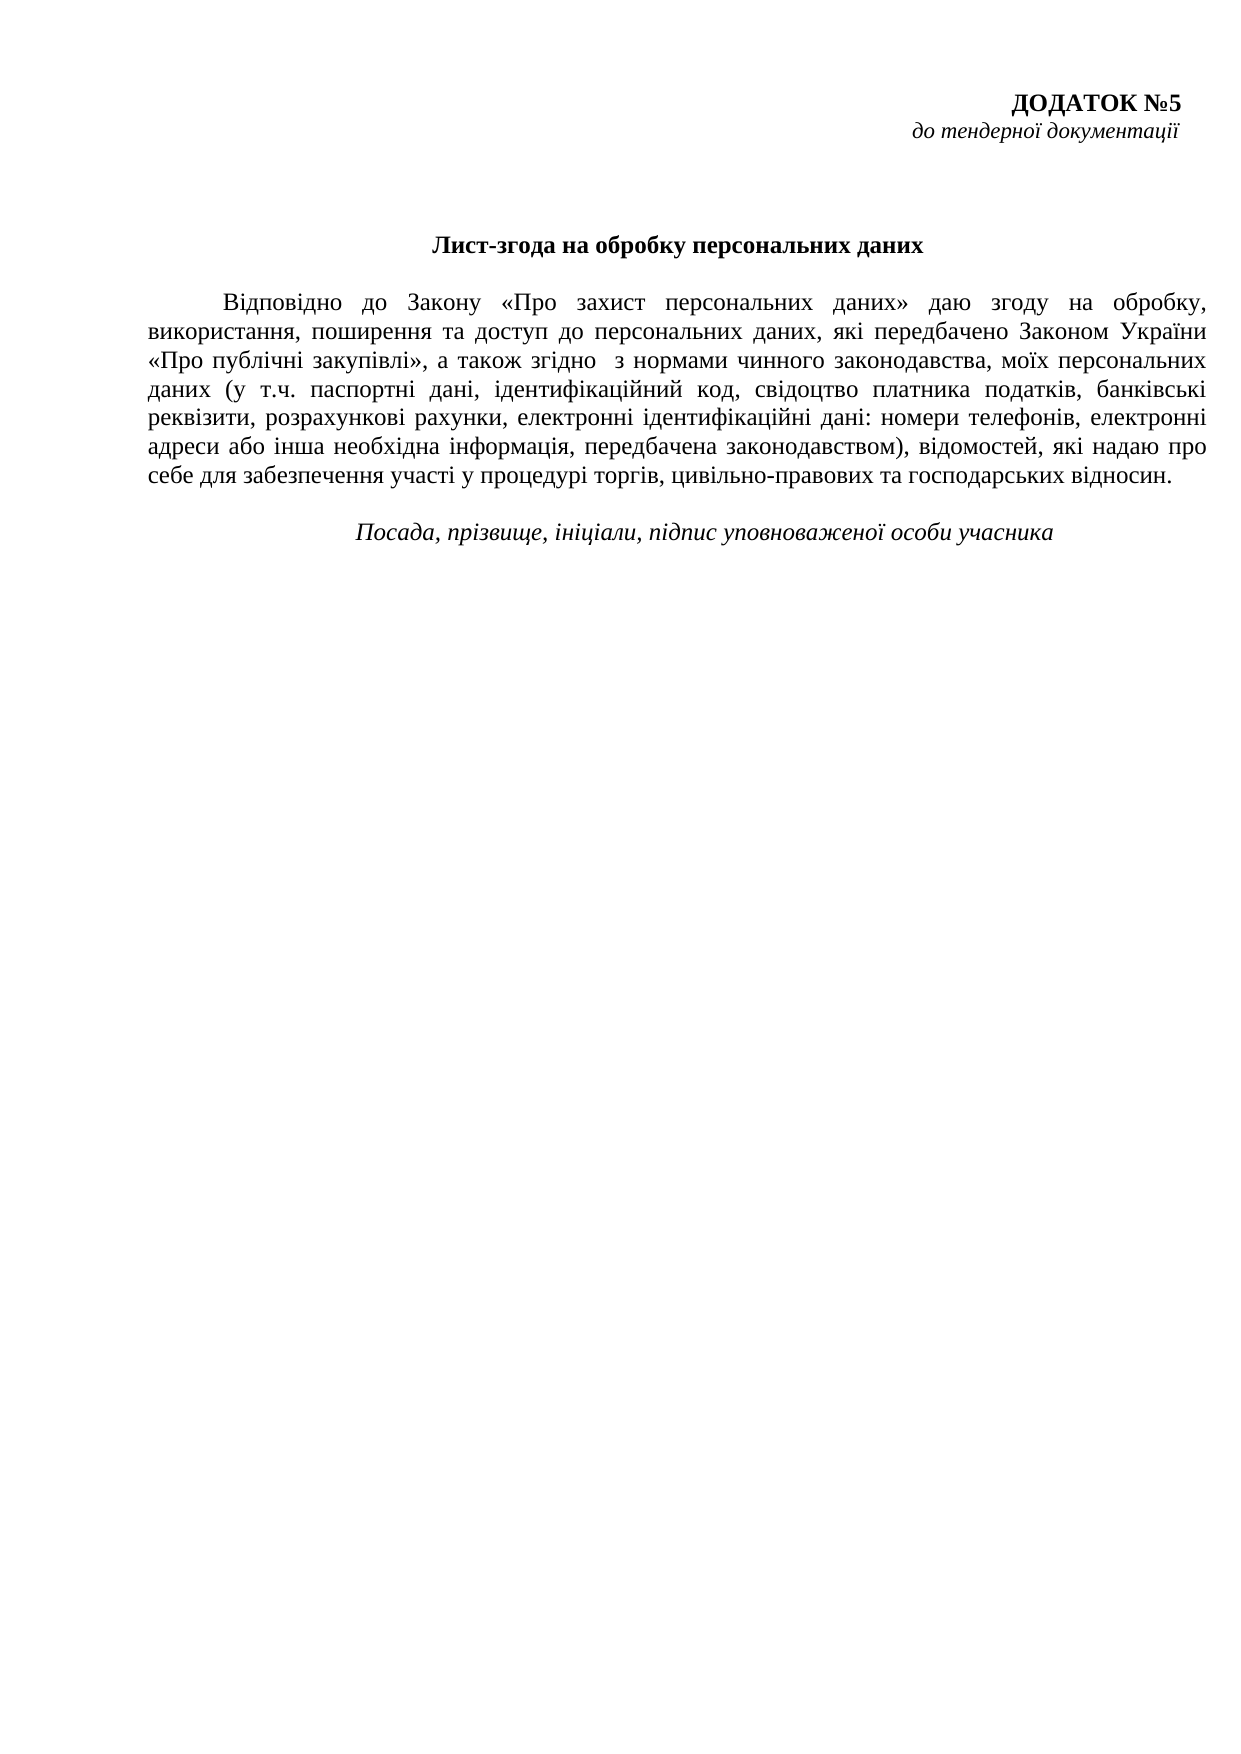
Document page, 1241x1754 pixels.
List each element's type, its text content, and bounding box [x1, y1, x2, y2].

text до тендерної документації [871, 117, 1181, 144]
text ДОДАТОК №5 [871, 88, 1181, 117]
text Посада, прізвище, ініціали, підпис уповноваженої особи учасника [148, 517, 1208, 546]
text Лист-згода на обробку персональних даних [148, 230, 1208, 259]
text Відповідно до Закону «Про захист персональних даних» даю згоду на обробку, використання, поширення та доступ до персональних даних, які передбачено Законом України «Про публічні закупівлі», а також згідно з нормами чинного законодавства, моїх персональних даних (у т.ч. паспортні дані, ідентифікаційний код, свідоцтво платника податків, банківські реквізити, розрахункові рахунки, електронні ідентифікаційні дані: номери телефонів, електронні адреси або інша необхідна інформація, передбачена законодавством), відомостей, які надаю про себе для забезпечення участі у процедурі торгів, цивільно-правових та господарських відносин. [148, 287, 1208, 489]
